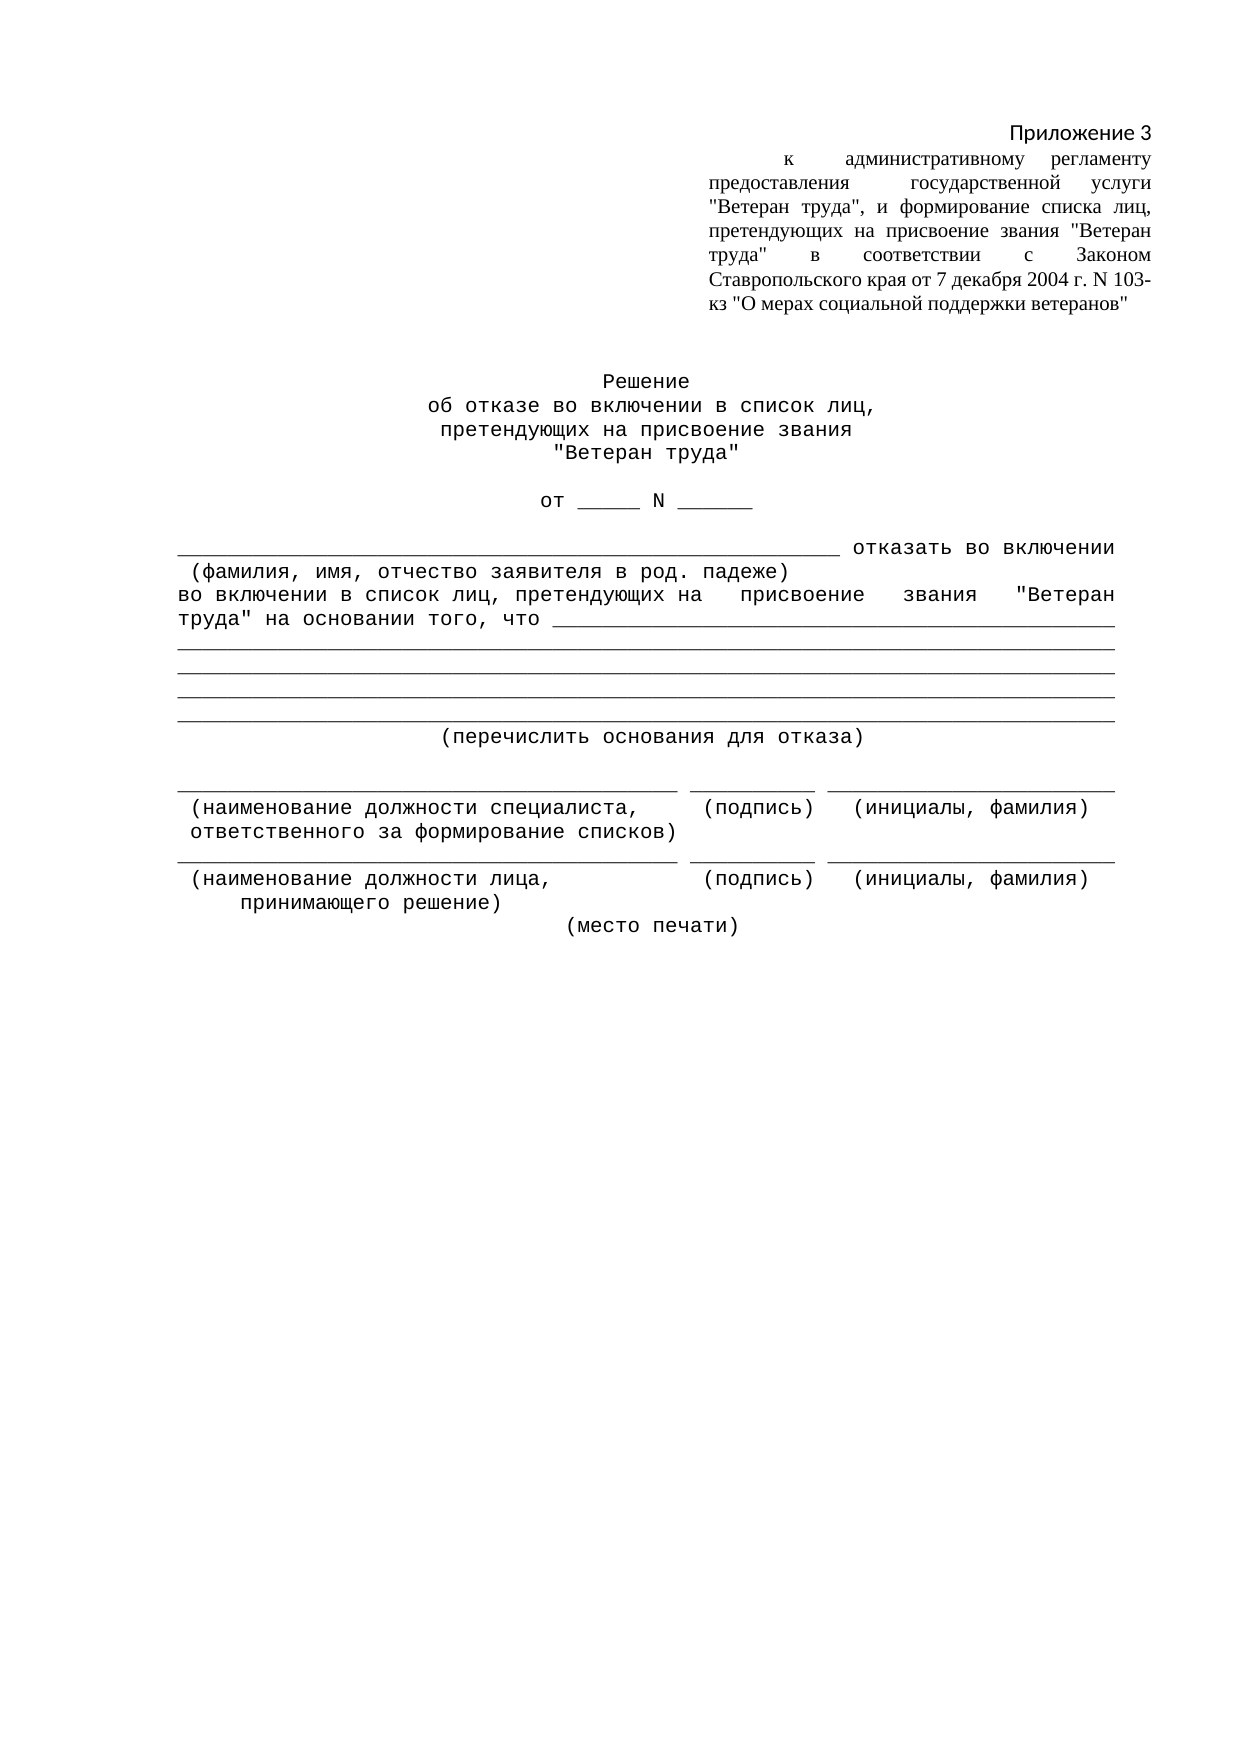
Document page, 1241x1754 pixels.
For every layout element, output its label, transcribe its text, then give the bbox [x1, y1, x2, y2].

text _____________________________________________________ отказать во включении [177, 537, 1152, 561]
text "Ветеран труда" [177, 442, 1152, 466]
text ________________________________________ __________ _______________________ [177, 844, 1152, 868]
text Приложение 3 [177, 118, 1152, 146]
text претендующих на присвоение звания [177, 419, 1152, 442]
text ответственного за формирование списков) [177, 821, 1152, 844]
text во включении в список лиц, претендующих на присвоение звания "Ветеран [177, 584, 1152, 608]
text ___________________________________________________________________________ [177, 702, 1152, 726]
text труда" на основании того, что _____________________________________________ [177, 608, 1152, 632]
text (фамилия, имя, отчество заявителя в род. падеже) [177, 561, 1152, 584]
text от _____ N ______ [177, 490, 1152, 513]
text ___________________________________________________________________________ [177, 655, 1152, 679]
text (наименование должности специалиста, (подпись) (инициалы, фамилия) [177, 797, 1152, 821]
text ___________________________________________________________________________ [177, 632, 1152, 655]
text принимающего решение) [177, 892, 1152, 915]
text к административному регламенту предоставления государственной услуги "Ветеран труда", и формирование списка лиц, претендующих на присвоение звания "Ветеран труда" в соответствии с Законом Ставропольского края от 7 декабря 2004 г. N 103-кз "О мерах социальной поддержки ветеранов" [709, 146, 1152, 314]
text (перечислить основания для отказа) [177, 726, 1152, 750]
text (место печати) [177, 915, 1152, 939]
text (наименование должности лица, (подпись) (инициалы, фамилия) [177, 868, 1152, 892]
text об отказе во включении в список лиц, [177, 395, 1152, 419]
text ___________________________________________________________________________ [177, 679, 1152, 702]
text Решение [177, 371, 1152, 395]
text ________________________________________ __________ _______________________ [177, 773, 1152, 797]
